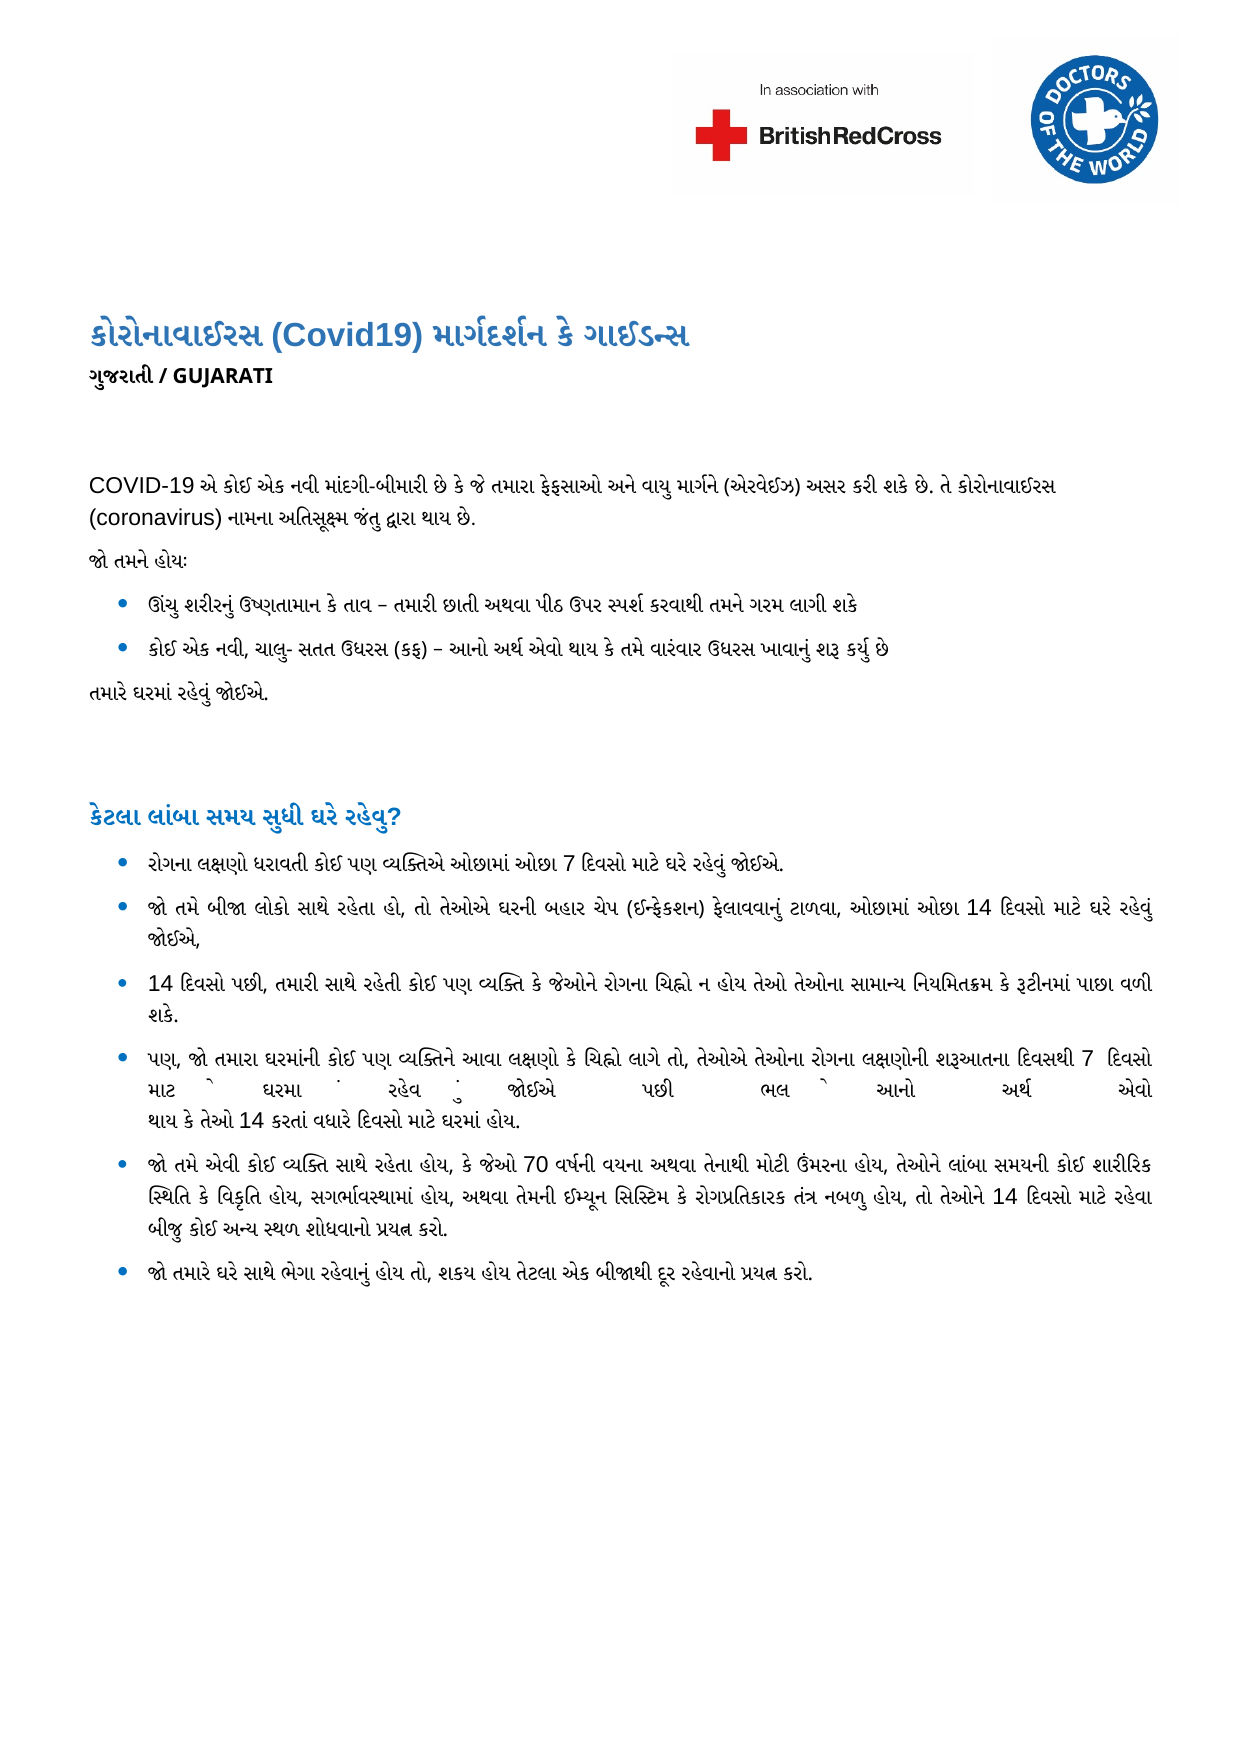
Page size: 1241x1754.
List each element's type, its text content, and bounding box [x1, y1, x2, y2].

list કોઈ એક નવી, ચાલુ- સતત ઉધરસ (કફ) – આનો અર્થ એવો થાય કે તમે વારંવાર ઉધરસ ખાવાનું શરૂ કર્યુ છે [118, 634, 1152, 666]
list પણ, જો તમારા ઘરમાંની કોઈ પણ વ્યક્તિને આવા લક્ષણો કે ચિહ્નો લાગે તો, તેઓએ તેઓના રોગના લક્ષણોની શરૂઆતના દિવસથી 7 દિવસો માટે ઘરમાં રહેવું જોઈએ પછી ભલે આનો અર્થ એવો થાય કે તેઓ 14 કરતાં વધારે દિવસો માટે ઘરમાં હોય. [118, 1044, 1152, 1138]
text જો તમને હોયઃ [89, 547, 1152, 577]
text કેટલા લાંબા સમય સુધી ઘરે રહેવુ? [89, 800, 1152, 836]
list 14 દિવસો પછી, તમારી સાથે રહેતી કોઈ પણ વ્યક્તિ કે જેઓને રોગના ચિહ્નો ન હોય તેઓ તેઓના સામાન્ય નિયમિતક્રમ કે રૂટીનમાં પાછા વળી શકે. [118, 969, 1152, 1032]
picture [990, 35, 1181, 205]
text તમારે ઘરમાં રહેવું જોઈએ. [89, 678, 1152, 710]
picture [673, 51, 975, 195]
text કોરોનાવાઈરસ (Covid19) માર્ગદર્શન કે ગાઈડન્સ [89, 313, 1152, 361]
text COVID-19 એ કોઈ એક નવી માંદગી-બીમારી છે કે જે તમારા ફેફસાઓ અને વાયુ માર્ગને (એરવેઈઝ) અસર કરી શકે છે. તે કોરોનાવાઈરસ (coronavirus) નામના અતિસૂક્ષ્મ જંતુ દ્વારા થાય છે. [89, 471, 1152, 535]
list ઊંચુ શરીરનું ઉષ્ણતામાન કે તાવ – તમારી છાતી અથવા પીઠ ઉપર સ્પર્શ કરવાથી તમને ગરમ લાગી શકે [118, 590, 1152, 622]
text ગુજરાતી / GUJARATI [89, 361, 1152, 393]
list રોગના લક્ષણો ધરાવતી કોઈ પણ વ્યક્તિએ ઓછામાં ઓછા 7 દિવસો માટે ઘરે રહેવું જોઈએ. [118, 849, 1152, 880]
list જો તમે એવી કોઈ વ્યક્તિ સાથે રહેતા હોય, કે જેઓ 70 વર્ષની વયના અથવા તેનાથી મોટી ઉંમરના હોય, તેઓને લાંબા સમયની કોઈ શારીરિક સ્થિતિ કે વિકૃતિ હોય, સગર્ભાવસ્થામાં હોય, અથવા તેમની ઈમ્યૂન સિસ્ટિમ કે રોગપ્રતિકારક તંત્ર નબળુ હોય, તો તેઓને 14 દિવસો માટે રહેવા બીજુ કોઈ અન્ય સ્થળ શોધવાનો પ્રયત્ન કરો. [118, 1151, 1152, 1246]
list જો તમે બીજા લોકો સાથે રહેતા હો, તો તેઓએ ઘરની બહાર ચેપ (ઈન્ફેકશન) ફેલાવવાનું ટાળવા, ઓછામાં ઓછા 14 દિવસો માટે ઘરે રહેવું જોઈએ, [118, 893, 1152, 956]
list જો તમારે ઘરે સાથે ભેગા રહેવાનું હોય તો, શકય હોય તેટલા એક બીજાથી દૂર રહેવાનો પ્રયત્ન કરો. [118, 1258, 1152, 1290]
